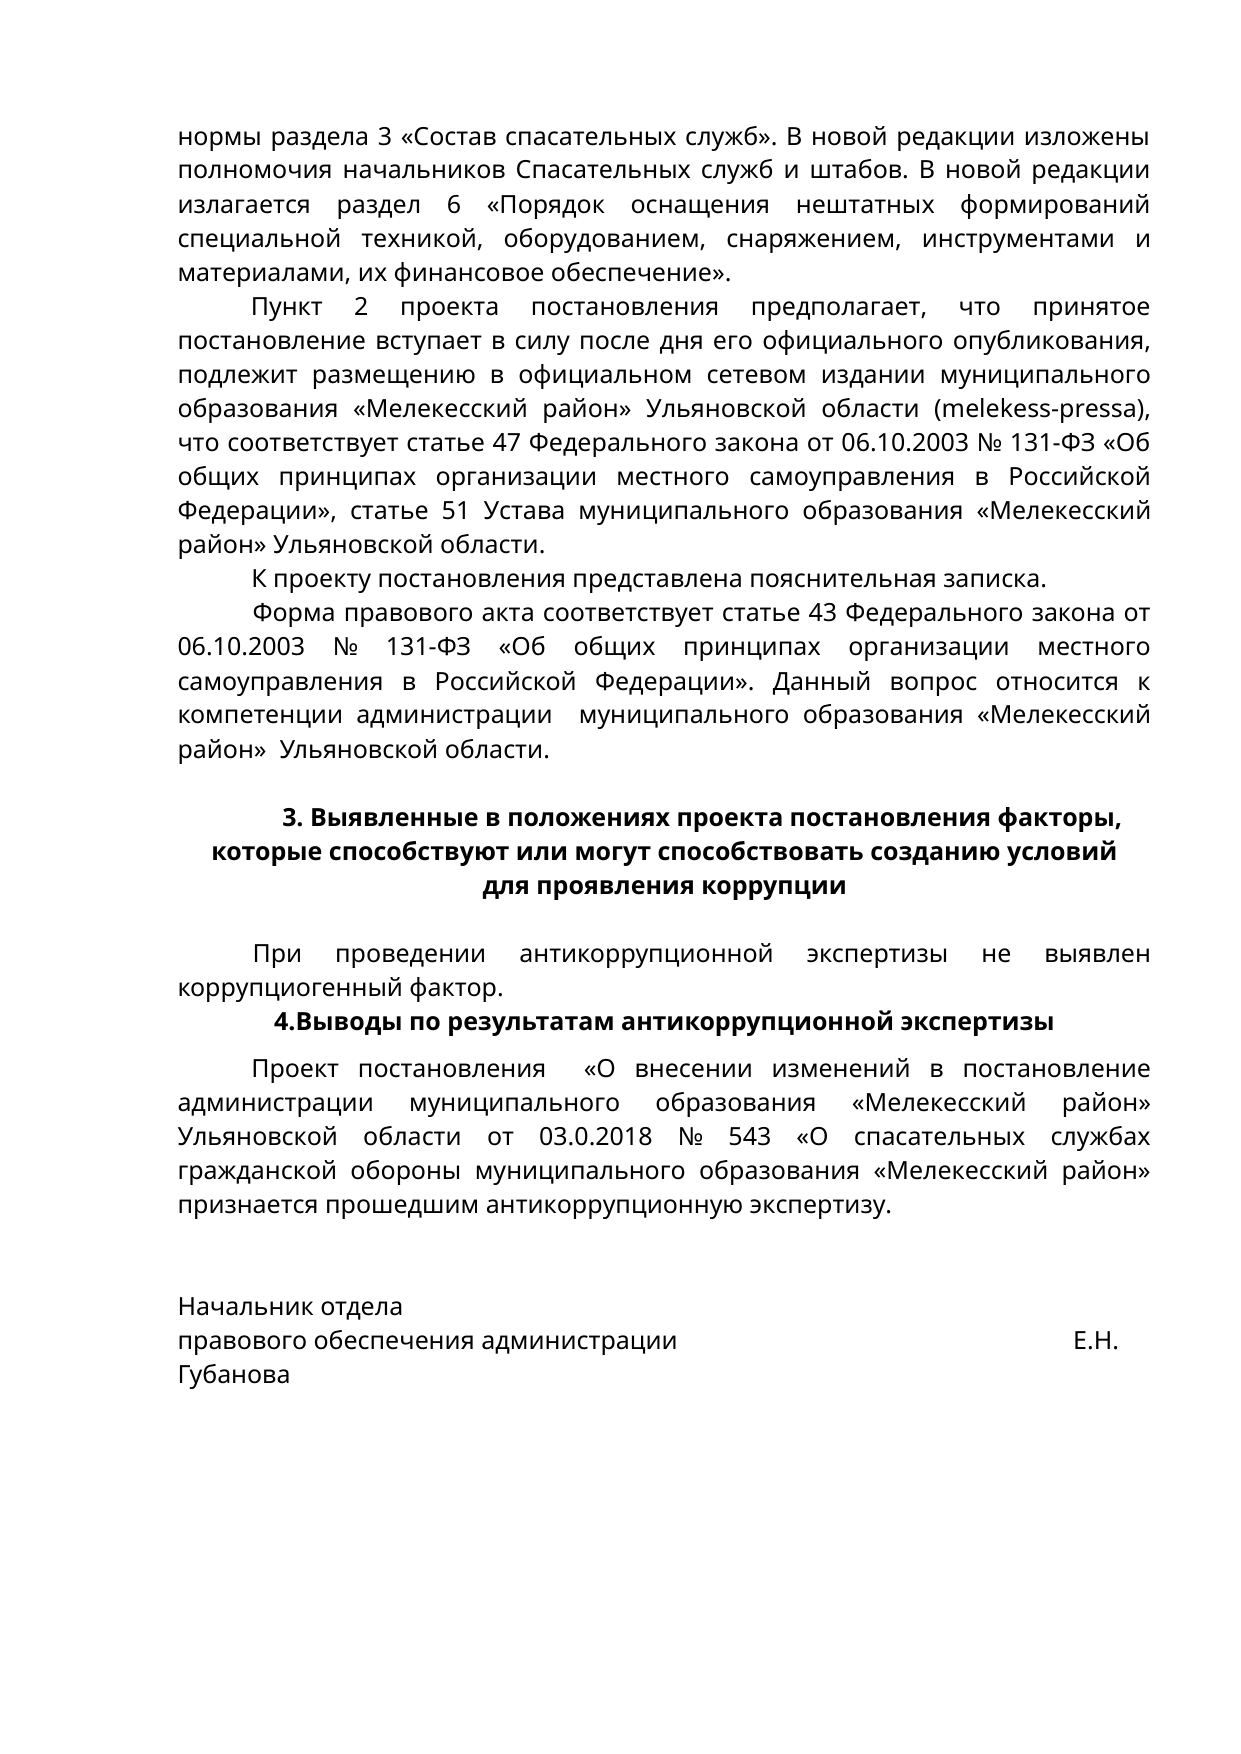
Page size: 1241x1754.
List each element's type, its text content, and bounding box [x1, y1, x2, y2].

text Пункт 2 проекта постановления предполагает, что принятое постановление вступает в силу после дня его официального опубликования, подлежит размещению в официальном сетевом издании муниципального образования «Мелекесский район» Ульяновской области (melekess-pressa), что соответствует статье 47 Федерального закона от 06.10.2003 № 131-ФЗ «Об общих принципах организации местного самоуправления в Российской Федерации», статье 51 Устава муниципального образования «Мелекесский район» Ульяновской области. [177, 288, 1152, 561]
text 3. Выявленные в положениях проекта постановления факторы, которые способствуют или могут способствовать созданию условий [177, 799, 1152, 867]
text Начальник отдела [177, 1289, 1152, 1323]
text для проявления коррупции [177, 867, 1152, 902]
text правового обеспечения администрации Е.Н. Губанова [177, 1323, 1152, 1391]
text К проекту постановления представлена пояснительная записка. [177, 561, 1170, 595]
text Форма правового акта соответствует статье 43 Федерального закона от 06.10.2003 № 131-ФЗ «Об общих принципах организации местного самоуправления в Российской Федерации». Данный вопрос относится к компетенции администрации муниципального образования «Мелекесский район» Ульяновской области. [177, 595, 1152, 765]
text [177, 118, 1152, 288]
text При проведении антикоррупционной экспертизы не выявлен коррупциогенный фактор. [177, 936, 1152, 1004]
text 4.Выводы по результатам антикоррупционной экспертизы [177, 1004, 1152, 1038]
text Проект постановления «О внесении изменений в постановление администрации муниципального образования «Мелекесский район» Ульяновской области от 03.0.2018 № 543 «О спасательных службах гражданской обороны муниципального образования «Мелекесский район» признается прошедшим антикоррупционную экспертизу. [177, 1050, 1152, 1221]
